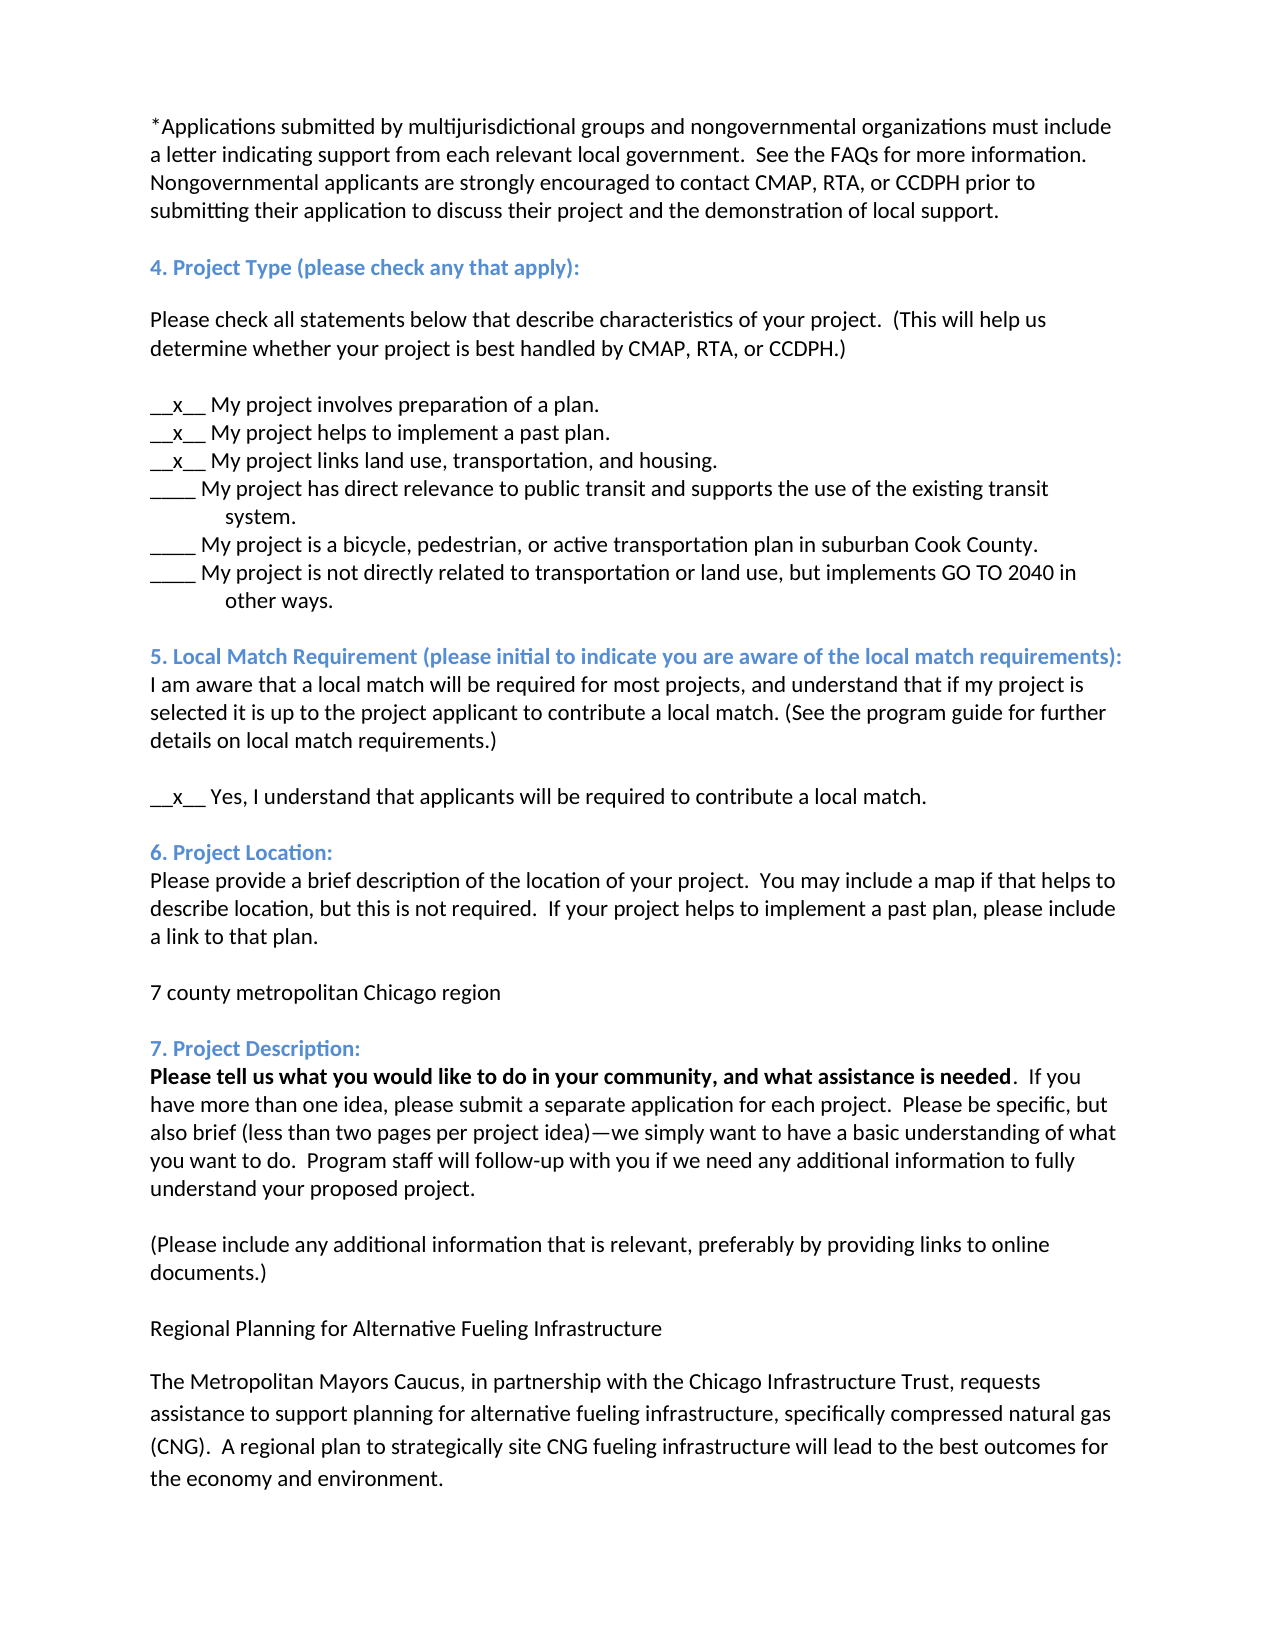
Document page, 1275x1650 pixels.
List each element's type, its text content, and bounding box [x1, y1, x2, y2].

text ____ My project is a bicycle, pedestrian, or active transportation plan in suburban Cook County. [150, 530, 1125, 558]
text 7. Project Description: [150, 1034, 1125, 1062]
text Regional Planning for Alternative Fueling Infrastructure [150, 1314, 1125, 1342]
text __x__ My project helps to implement a past plan. [150, 418, 1125, 446]
text ____ My project has direct relevance to public transit and supports the use of the existing transit system. [150, 474, 1125, 530]
text *Applications submitted by multijurisdictional groups and nongovernmental organizations must include a letter indicating support from each relevant local government. See the FAQs for more information. Nongovernmental applicants are strongly encouraged to contact CMAP, RTA, or CCDPH prior to submitting their application to discuss their project and the demonstration of local support. [150, 112, 1125, 224]
text The Metropolitan Mayors Caucus, in partnership with the Chicago Infrastructure Trust, requests assistance to support planning for alternative fueling infrastructure, specifically compressed natural gas (CNG). A regional plan to strategically site CNG fueling infrastructure will lead to the best outcomes for the economy and environment. [150, 1367, 1125, 1492]
text __x__ My project involves preparation of a plan. [150, 390, 1125, 418]
text 6. Project Location: [150, 838, 1125, 866]
text __x__ My project links land use, transportation, and housing. [150, 446, 1125, 474]
text 4. Project Type (please check any that apply): [150, 253, 1125, 281]
text I am aware that a local match will be required for most projects, and understand that if my project is selected it is up to the project applicant to contribute a local match. (See the program guide for further details on local match requirements.) [150, 670, 1125, 782]
text Please check all statements below that describe characteristics of your project. (This will help us determine whether your project is best handled by CMAP, RTA, or CCDPH.) [150, 306, 1125, 362]
text 5. Local Match Requirement (please initial to indicate you are aware of the local match requirements): [150, 642, 1125, 670]
text 7 county metropolitan Chicago region [150, 978, 1125, 1006]
text Please provide a brief description of the location of your project. You may include a map if that helps to describe location, but this is not required. If your project helps to implement a past plan, please include a link to that plan. [150, 866, 1125, 950]
text __x__ Yes, I understand that applicants will be required to contribute a local match. [150, 782, 1125, 810]
text Please tell us what you would like to do in your community, and what assistance is needed. If you have more than one idea, please submit a separate application for each project. Please be specific, but also brief (less than two pages per project idea)—we simply want to have a basic understanding of what you want to do. Program staff will follow-up with you if we need any additional information to fully understand your proposed project. (Please include any additional information that is relevant, preferably by providing links to online documents.) [150, 1062, 1125, 1314]
text ____ My project is not directly related to transportation or land use, but implements GO TO 2040 in other ways. [150, 558, 1125, 614]
